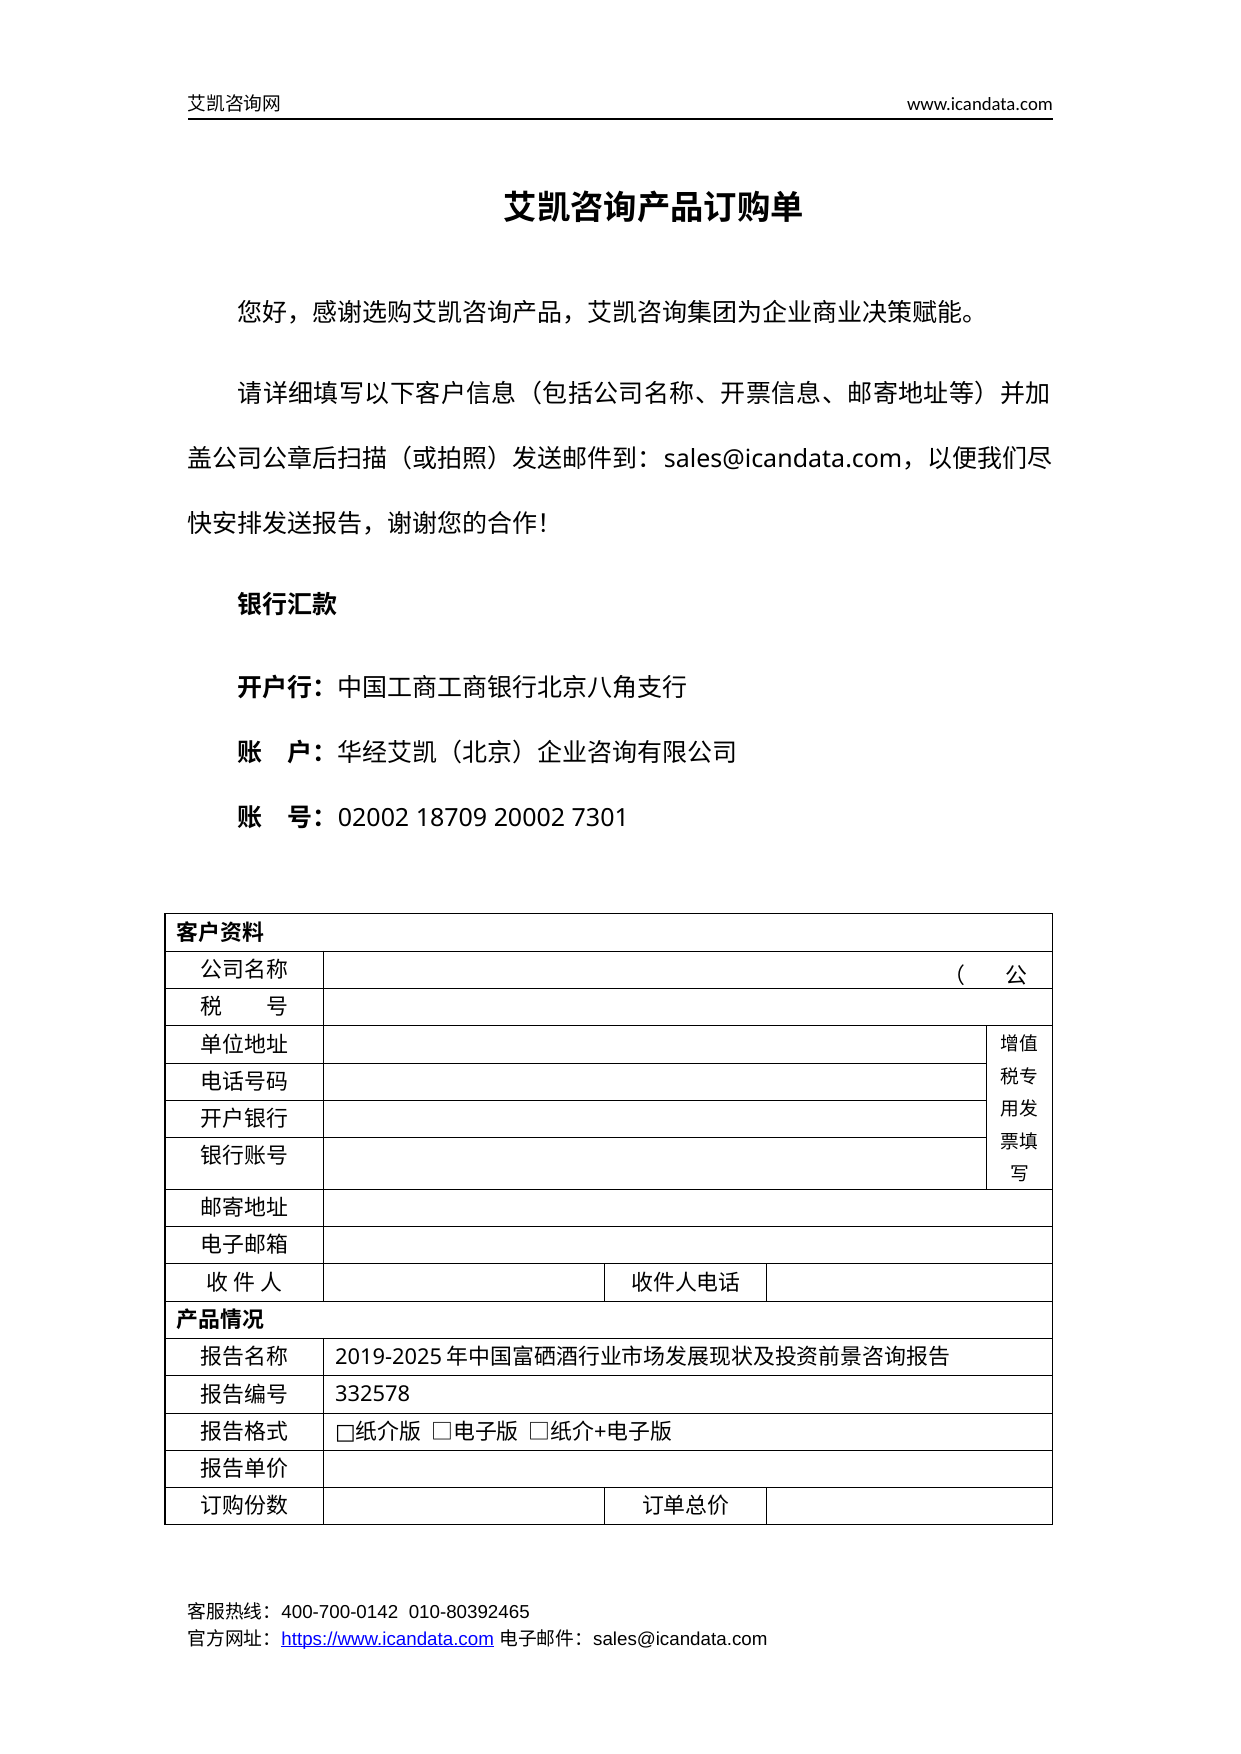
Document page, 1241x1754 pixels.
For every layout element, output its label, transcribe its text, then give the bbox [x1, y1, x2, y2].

table_cell [324, 1190, 1052, 1226]
table_header 客户资料 [166, 914, 1052, 951]
table_cell 订购份数 [166, 1488, 323, 1524]
text 开户行：中国工商工商银行北京八角支行 [187, 653, 1053, 718]
text 银行汇款 [187, 570, 1053, 635]
table_cell [767, 1264, 1052, 1301]
table_cell 产品情况 [166, 1302, 1052, 1338]
text 账 号：02002 18709 20002 7301 [187, 783, 1053, 848]
table_cell 电话号码 [166, 1064, 323, 1100]
table_cell [324, 1064, 986, 1100]
table_cell 电子邮箱 [166, 1227, 323, 1263]
table_cell 公司名称 [166, 952, 323, 988]
table_cell [324, 1101, 986, 1137]
text 艾凯咨询产品订购单 [187, 172, 1053, 237]
table_cell 报告单价 [166, 1451, 323, 1487]
table_cell 增值税专用发票填写 [987, 1026, 1052, 1189]
table_cell 报告格式 [166, 1414, 323, 1450]
table_cell [324, 1227, 1052, 1263]
table_cell [324, 1488, 604, 1524]
table_cell 收件人电话 [605, 1264, 766, 1301]
table_cell 开户银行 [166, 1101, 323, 1137]
table_cell [324, 1026, 986, 1062]
table_cell 银行账号 [166, 1138, 323, 1189]
text 请详细填写以下客户信息（包括公司名称、开票信息、邮寄地址等）并加盖公司公章后扫描（或拍照）发送邮件到：sales@icandata.com，以便我们尽快安排发送报告，谢谢您的合作！ [187, 359, 1053, 554]
table_cell 收 件 人 [166, 1264, 323, 1301]
table_cell 2019-2025年中国富硒酒行业市场发展现状及投资前景咨询报告 [324, 1339, 1052, 1375]
text 账 户：华经艾凯（北京）企业咨询有限公司 [187, 718, 1053, 783]
table_cell 邮寄地址 [166, 1190, 323, 1226]
table_cell 单位地址 [166, 1026, 323, 1062]
table_cell [324, 952, 1052, 988]
table_cell [324, 1451, 1052, 1487]
table_cell [324, 1138, 986, 1189]
table_cell 报告编号 [166, 1376, 323, 1412]
table_cell 订单总价 [605, 1488, 766, 1524]
table_cell [324, 1264, 604, 1301]
table_cell 报告名称 [166, 1339, 323, 1375]
text 您好，感谢选购艾凯咨询产品，艾凯咨询集团为企业商业决策赋能。 [187, 278, 1053, 343]
table_cell [324, 989, 1052, 1025]
table_cell 税 号 [166, 989, 323, 1025]
table_cell □纸介版 □电子版 □纸介+电子版 [324, 1414, 1052, 1450]
table_cell [767, 1488, 1052, 1524]
table_cell 332578 [324, 1376, 1052, 1412]
